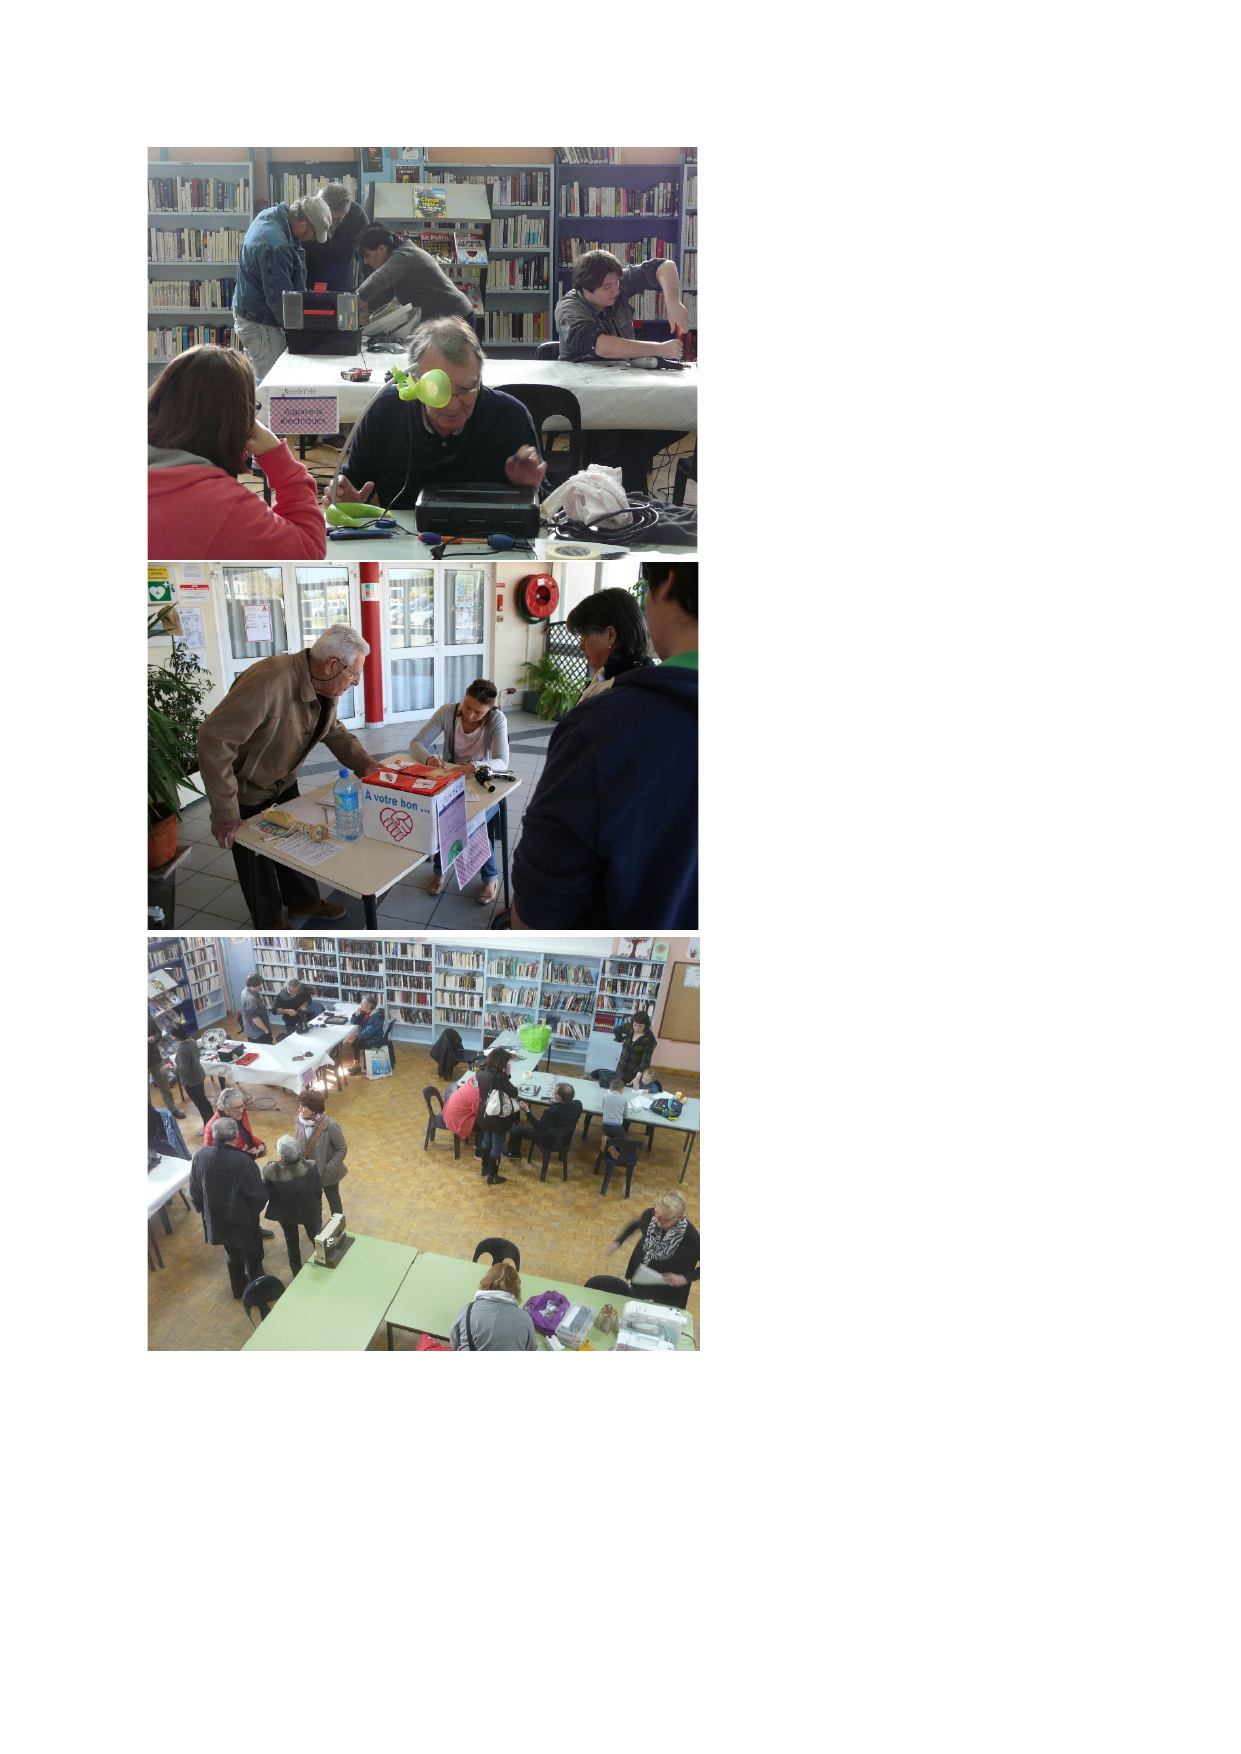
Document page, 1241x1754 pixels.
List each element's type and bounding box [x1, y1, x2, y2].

picture [147, 562, 699, 930]
picture [147, 937, 700, 1351]
picture [147, 147, 698, 560]
